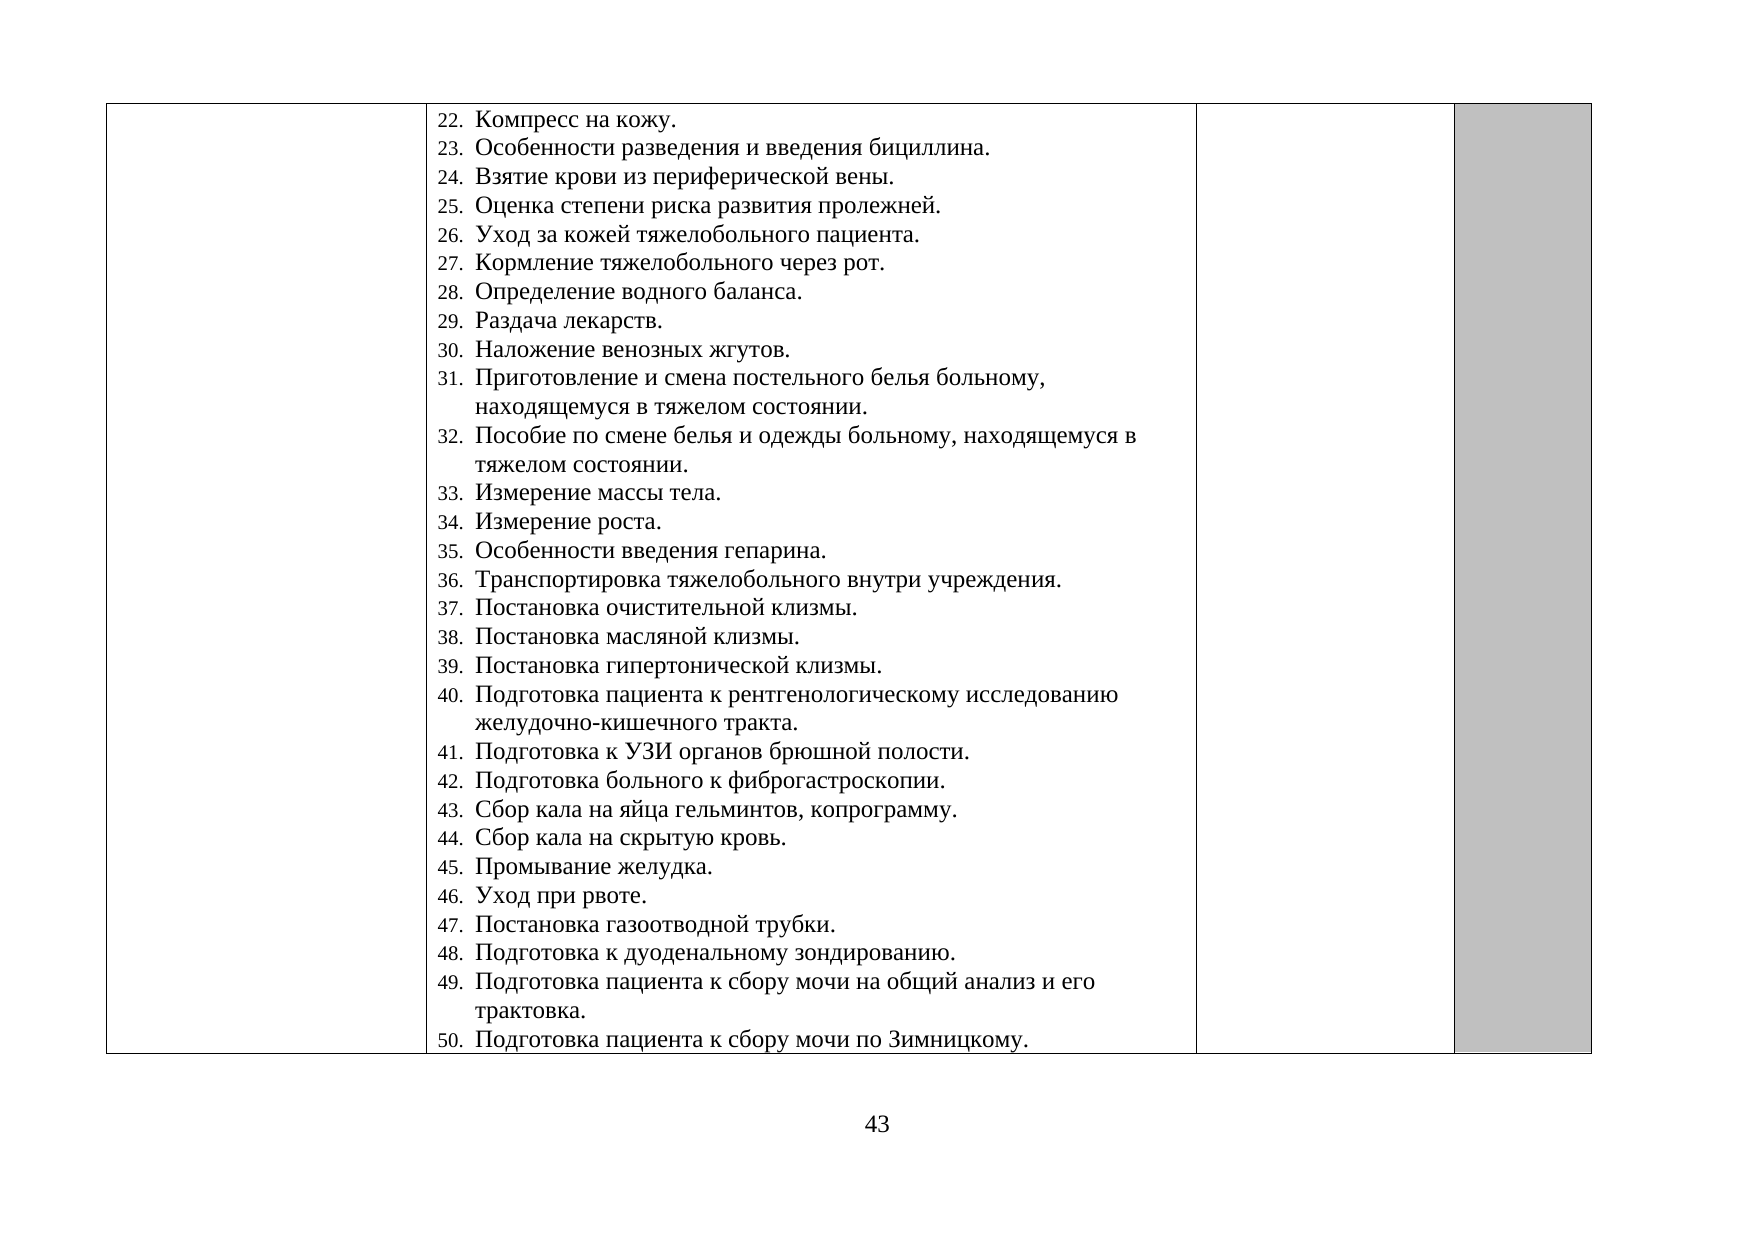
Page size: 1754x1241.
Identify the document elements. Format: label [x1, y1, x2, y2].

table_cell [107, 104, 426, 1052]
table_cell [427, 104, 1196, 1052]
